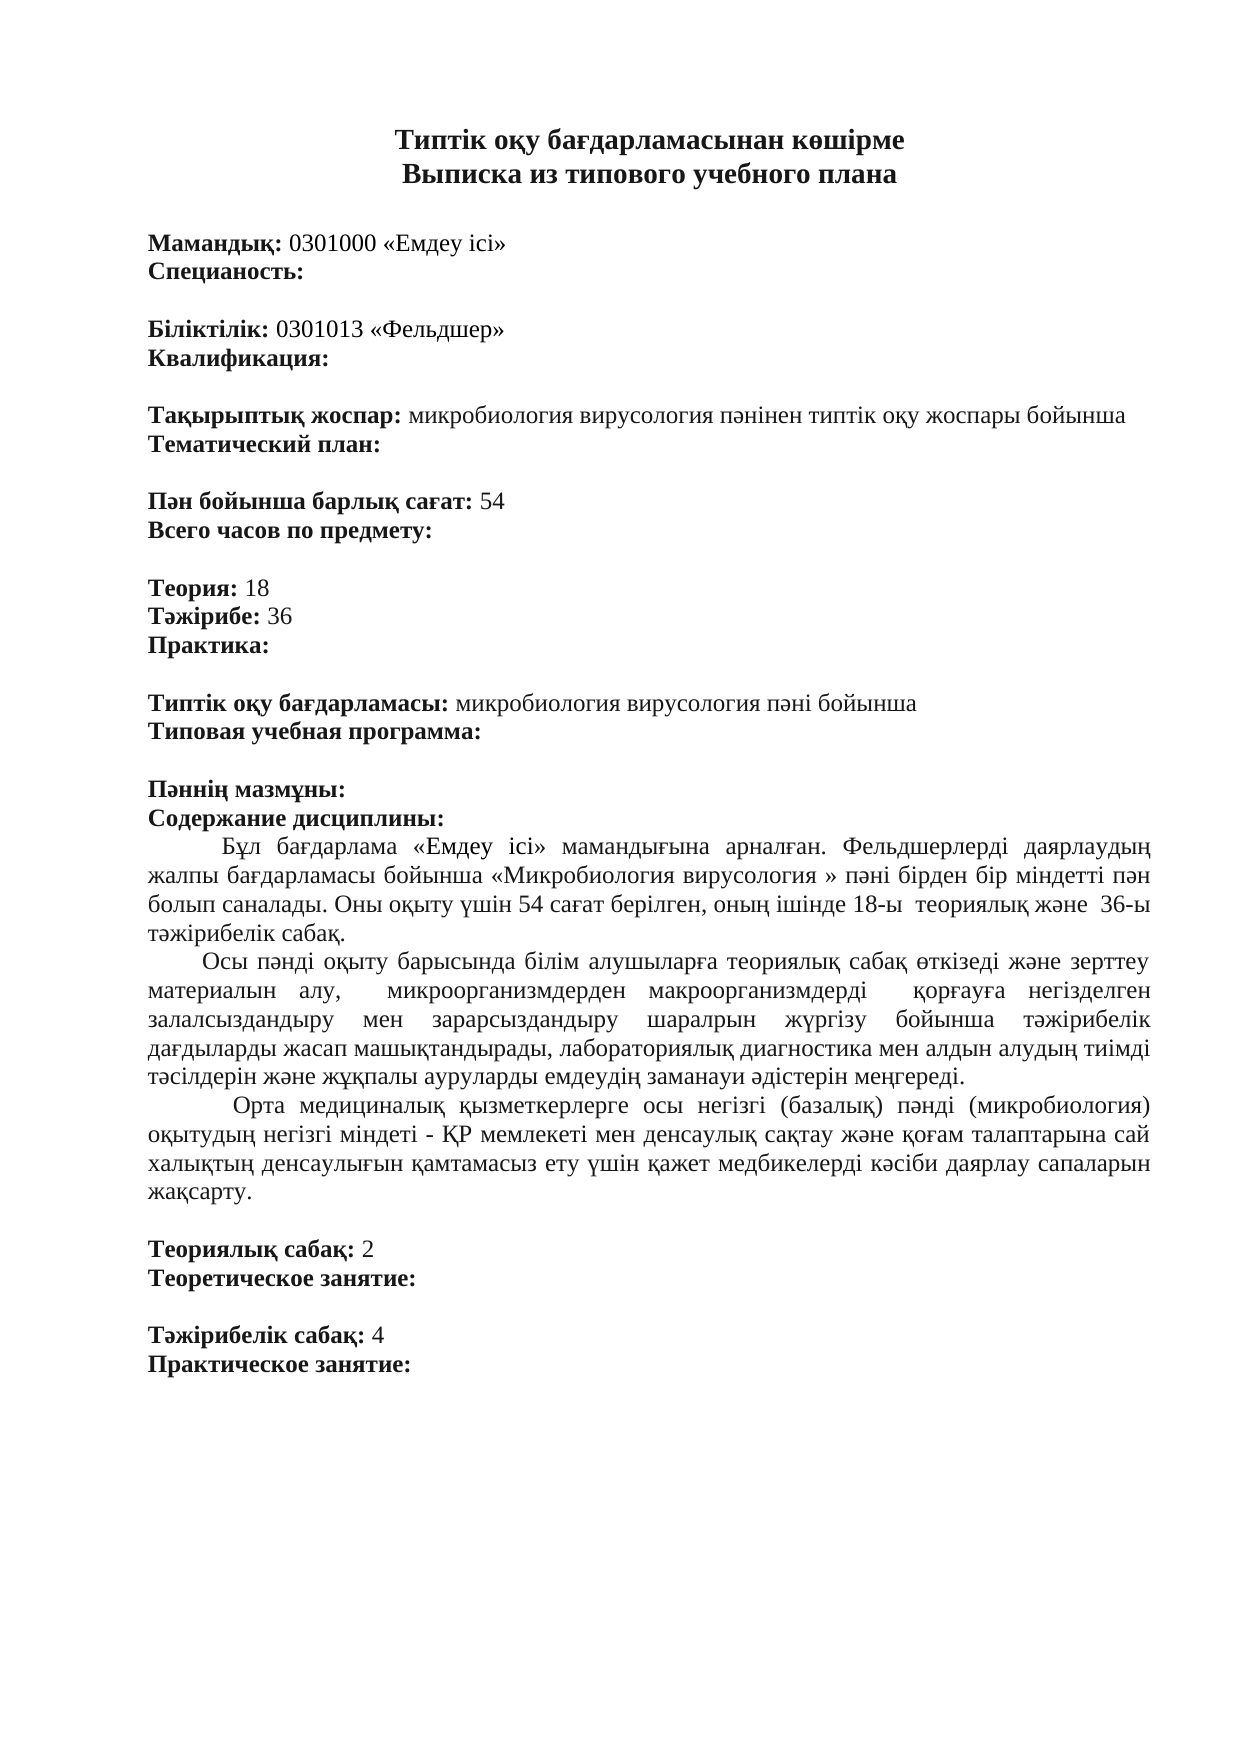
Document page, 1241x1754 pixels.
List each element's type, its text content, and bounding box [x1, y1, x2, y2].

text Всего часов по предмету: [148, 515, 1152, 544]
text Бұл бағдарлама «Емдеу ісі» мамандығына арналған. Фельдшерлерді даярлаудың жалпы бағдарламасы бойынша «Микробиология вирусология » пәні бірден бір міндетті пән болып саналады. Оны оқыту үшін 54 сағат берілген, оның ішінде 18-ы теориялық және 36-ы тәжірибелік сабақ. [148, 831, 1152, 946]
text Орта медициналық қызметкерлерге осы негізгі (базалық) пәнді (микробиология) оқытудың негізгі міндеті - ҚР мемлекеті мен денсаулық сақтау және қоғам талаптарына сай халықтың денсаулығын қамтамасыз ету үшін қажет медбикелерді кәсіби даярлау сапаларын жақсарту. [148, 1090, 1152, 1205]
text Теоретическое занятие: [148, 1263, 1152, 1291]
text Практика: [148, 630, 1152, 659]
text Пәннің мазмұны: [148, 774, 1152, 803]
text Выписка из типового учебного плана [148, 156, 1152, 189]
text Теориялық сабақ: 2 [148, 1234, 1152, 1263]
text Квалификация: [148, 343, 1152, 371]
text Теория: 18 [148, 573, 1152, 601]
text Тақырыптық жоспар: микробиология вирусология пәнінен типтік оқу жоспары бойынша [148, 400, 1152, 429]
text Осы пәнді оқыту барысында білім алушыларға теориялық сабақ өткізеді және зерттеу материалын алу, микроорганизмдерден макроорганизмдерді қорғауға негізделген залалсыздандыру мен зарарсыздандыру шаралрын жүргізу бойынша тәжірибелік дағдыларды жасап машықтандырады, лабораториялық диагностика мен алдын алудың тиімді тәсілдерін және жұқпалы ауруларды емдеудің заманауи әдістерін меңгереді. [148, 946, 1152, 1090]
text Специаность: [148, 256, 1152, 285]
text Тәжірибелік сабақ: 4 [148, 1320, 1152, 1349]
text Тәжірибе: 36 [148, 601, 1152, 630]
text Мамандық: 0301000 «Емдеу ісі» [148, 228, 1152, 256]
text Содержание дисциплины: [148, 803, 1152, 831]
text Типтік оқу бағдарламасы: микробиология вирусология пәні бойынша [148, 688, 1152, 716]
text Типтік оқу бағдарламасынан көшірме [148, 122, 1152, 156]
text Пән бойынша барлық сағат: 54 [148, 486, 1152, 515]
text Практическое занятие: [148, 1349, 1152, 1378]
text Тематический план: [148, 429, 1152, 458]
text Типовая учебная программа: [148, 716, 1152, 745]
text Біліктілік: 0301013 «Фельдшер» [148, 314, 1152, 343]
